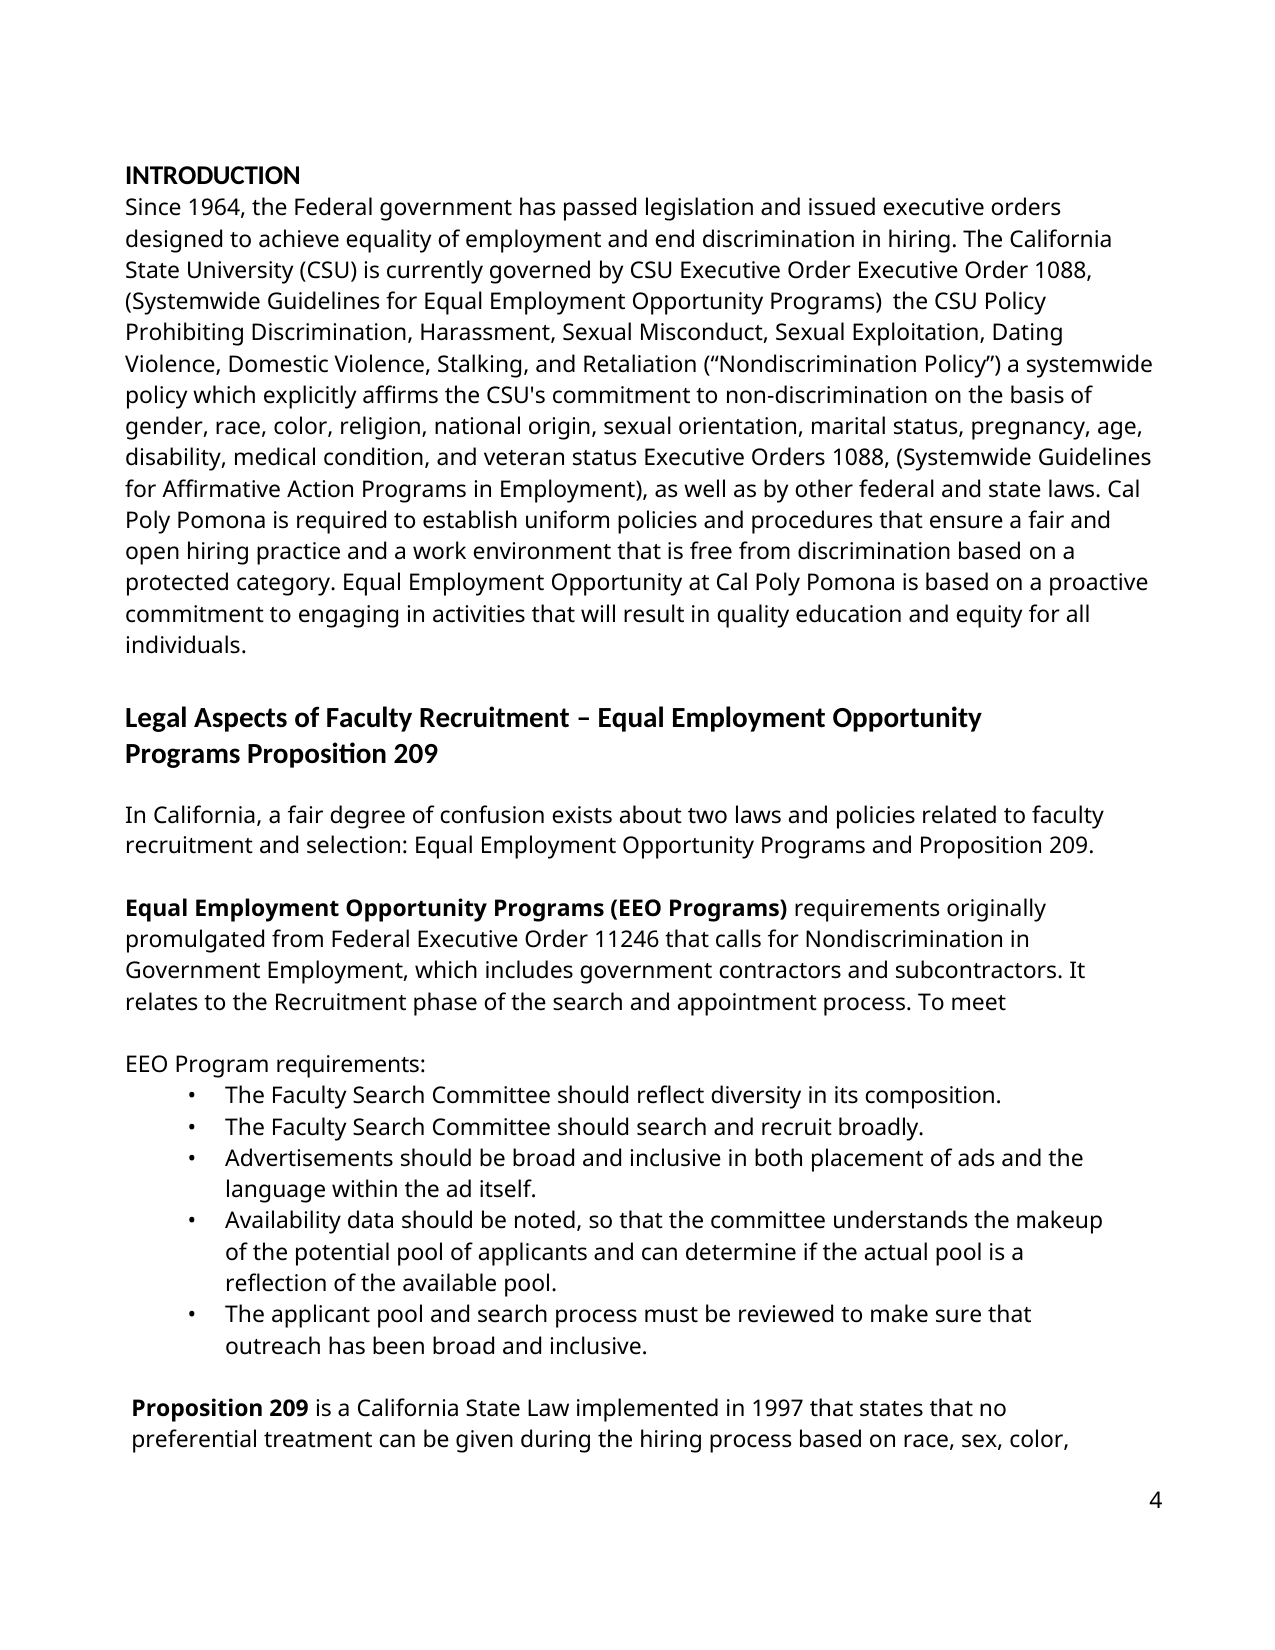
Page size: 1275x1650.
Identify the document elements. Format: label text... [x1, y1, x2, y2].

list The Faculty Search Committee should reflect diversity in its composition. [187, 1079, 1244, 1111]
list The Faculty Search Committee should search and recruit broadly. [187, 1111, 1244, 1142]
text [131, 1392, 1109, 1454]
list The applicant pool and search process must be reviewed to make sure that outreach has been broad and inclusive. [187, 1298, 1115, 1361]
text Since 1964, the Federal government has passed legislation and issued executive orders designed to achieve equality of employment and end discrimination in hiring. The California State University (CSU) is currently governed by CSU Executive Order Executive Order 1088, (Systemwide Guidelines for Equal Employment Opportunity Programs) the CSU Policy Prohibiting Discrimination, Harassment, Sexual Misconduct, Sexual Exploitation, Dating Violence, Domestic Violence, Stalking, and Retaliation (“Nondiscrimination Policy”) a systemwide policy which explicitly affirms the CSU's commitment to non-discrimination on the basis of gender, race, color, religion, national origin, sexual orientation, marital status, pregnancy, age, disability, medical condition, and veteran status Executive Orders 1088, (Systemwide Guidelines for Affirmative Action Programs in Employment), as well as by other federal and state laws. Cal Poly Pomona is required to establish uniform policies and procedures that ensure a fair and open hiring practice and a work environment that is free from discrimination based on a protected category. Equal Employment Opportunity at Cal Poly Pomona is based on a proactive commitment to engaging in activities that will result in quality education and equity for all individuals. [125, 191, 1156, 660]
text Legal Aspects of Faculty Recruitment – Equal Employment Opportunity Programs Proposition 209 [125, 699, 1052, 770]
text In California, a fair degree of confusion exists about two laws and policies related to faculty recruitment and selection: Equal Employment Opportunity Programs and Proposition 209. [125, 799, 1158, 861]
list Availability data should be noted, so that the committee understands the makeup of the potential pool of applicants and can determine if the actual pool is a reflection of the available pool. [187, 1204, 1116, 1298]
list Advertisements should be broad and inclusive in both placement of ads and the language within the ad itself. [187, 1142, 1134, 1204]
text Equal Employment Opportunity Programs (EEO Programs) requirements originally promulgated from Federal Executive Order 11246 that calls for Nondiscrimination in Government Employment, which includes government contractors and subcontractors. It relates to the Recruitment phase of the search and appointment process. To meet [125, 892, 1158, 1017]
text EEO Program requirements: [125, 1048, 1244, 1079]
subtitle INTRODUCTION [125, 159, 1244, 191]
